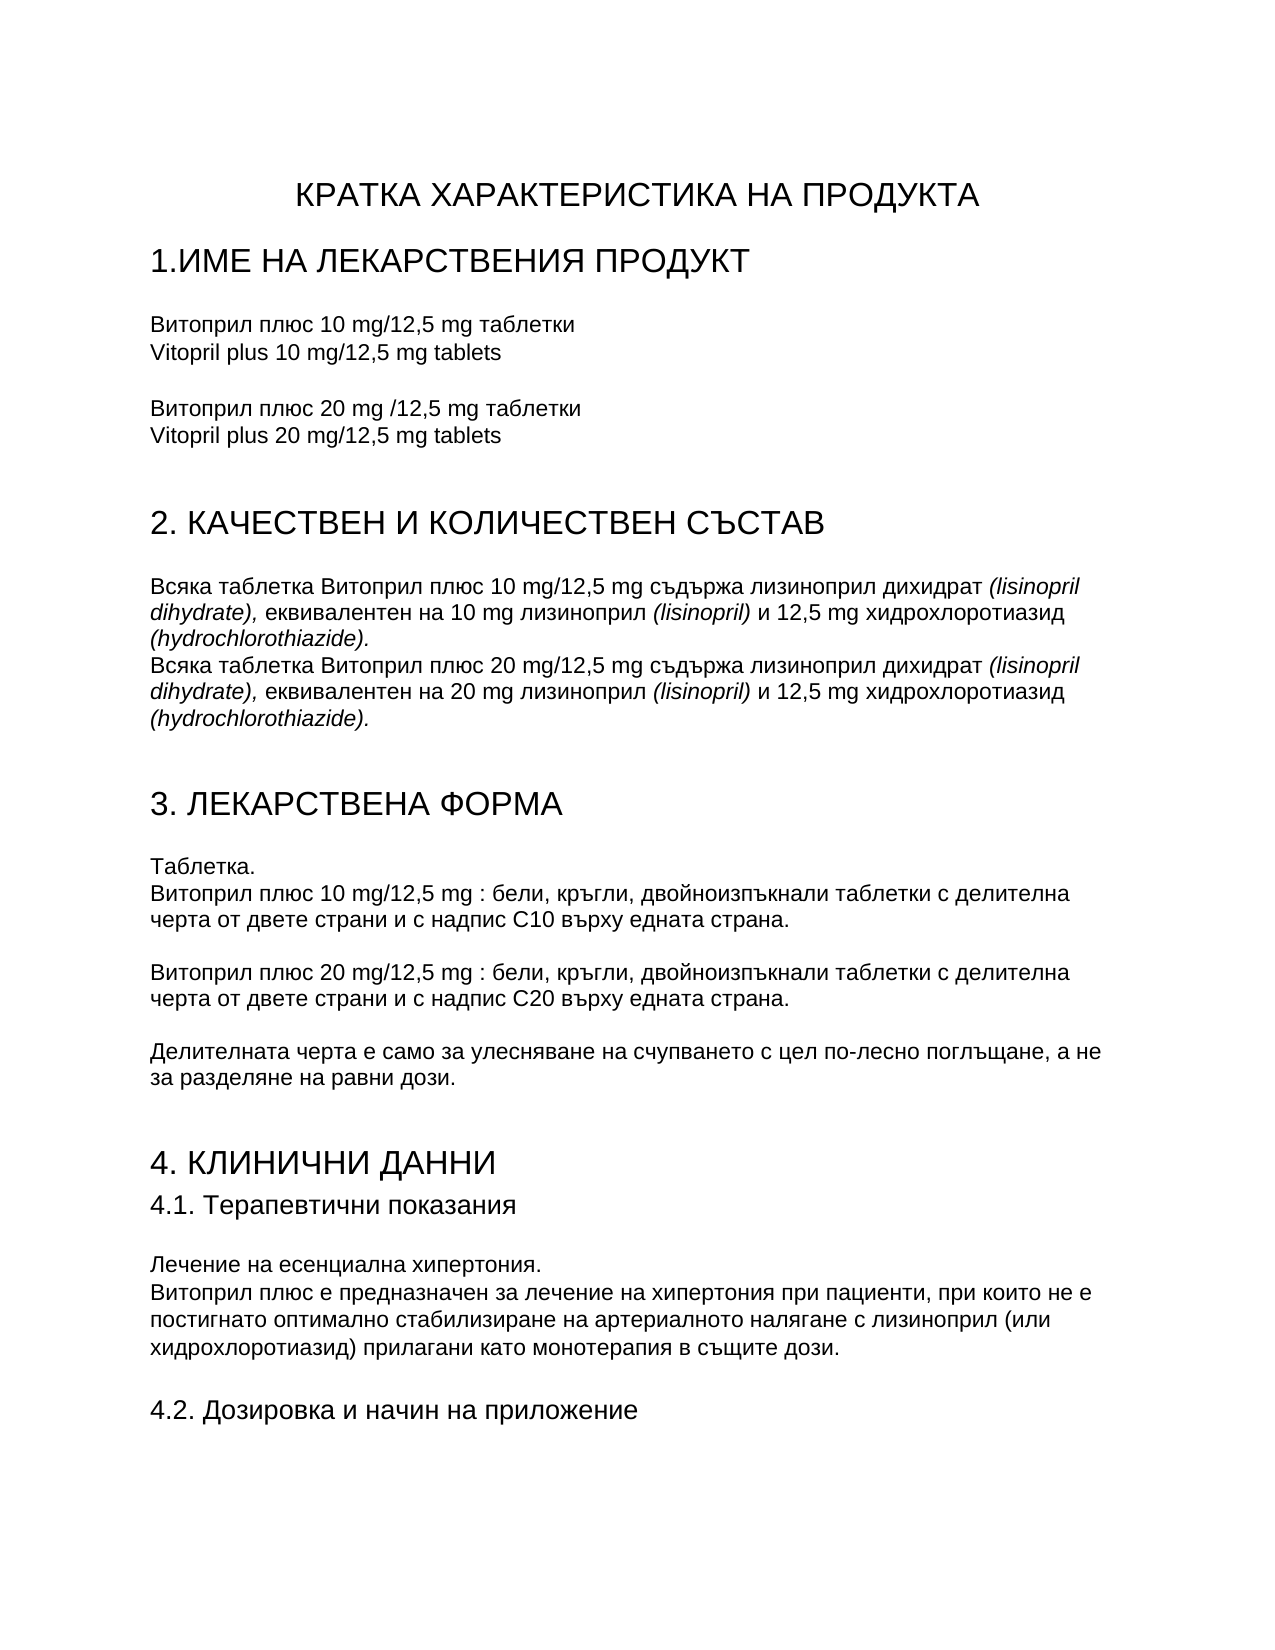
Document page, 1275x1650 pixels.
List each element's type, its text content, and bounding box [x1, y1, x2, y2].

text Vitopril plus 10 mg/12,5 mg tablets [150, 339, 1125, 365]
text Vitopril plus 20 mg/12,5 mg tablets [150, 422, 1125, 449]
subtitle 4.2. Дозировка и начин на приложение [150, 1394, 1125, 1426]
subtitle 2. КАЧЕСТВЕН И КОЛИЧЕСТВЕН СЪСТАВ [150, 503, 1125, 542]
subtitle 1.ИМЕ НА ЛЕКАРСТВЕНИЯ ПРОДУКТ [150, 241, 1125, 280]
text Витоприл плюс 20 mg /12,5 mg таблетки [150, 394, 1125, 421]
text Делителната черта е само за улесняване на счупването с цел по-лесно поглъщане, а не за разделяне на равни дози. [150, 1038, 1125, 1090]
subtitle КРАТКА ХАРАКТЕРИСТИКА НА ПРОДУКТА [150, 175, 1125, 213]
subtitle 3. ЛЕКАРСТВЕНА ФОРМА [150, 784, 1125, 822]
text Лечение на есенциална хипертония. [150, 1251, 1125, 1277]
subtitle 4.1. Терапевтични показания [150, 1189, 1125, 1220]
subtitle 4. КЛИНИЧНИ ДАННИ [150, 1143, 1125, 1182]
text Витоприл плюс 10 mg/12,5 mg таблетки [150, 311, 1125, 337]
text Витоприл плюс 20 mg/12,5 mg : бели, кръгли, двойноизпъкнали таблетки с делителна черта от двете страни и с надпис С20 върху едната страна. [150, 958, 1125, 1011]
text Всяка таблетка Витоприл плюс 10 mg/12,5 mg съдържа лизиноприл дихидрат (lisinopril dihydrate), еквивалентен на 10 mg лизиноприл (lisinopril) и 12,5 mg хидрохлоротиазид (hydrochlorothiazide). [150, 573, 1125, 652]
text Витоприл плюс 10 mg/12,5 mg : бели, кръгли, двойноизпъкнали таблетки с делителна черта от двете страни и с надпис С10 върху едната страна. [150, 879, 1125, 932]
text Таблетка. [150, 853, 1125, 879]
text Витоприл плюс е предназначен за лечение на хипертония при пациенти, при които не е постигнато оптимално стабилизиране на артериалното налягане с лизиноприл (или хидрохлоротиазид) прилагани като монотерапия в същите дози. [150, 1278, 1125, 1361]
text Всяка таблетка Витоприл плюс 20 mg/12,5 mg съдържа лизиноприл дихидрат (lisinopril dihydrate), еквивалентен на 20 mg лизиноприл (lisinopril) и 12,5 mg хидрохлоротиазид (hydrochlorothiazide). [150, 652, 1125, 731]
